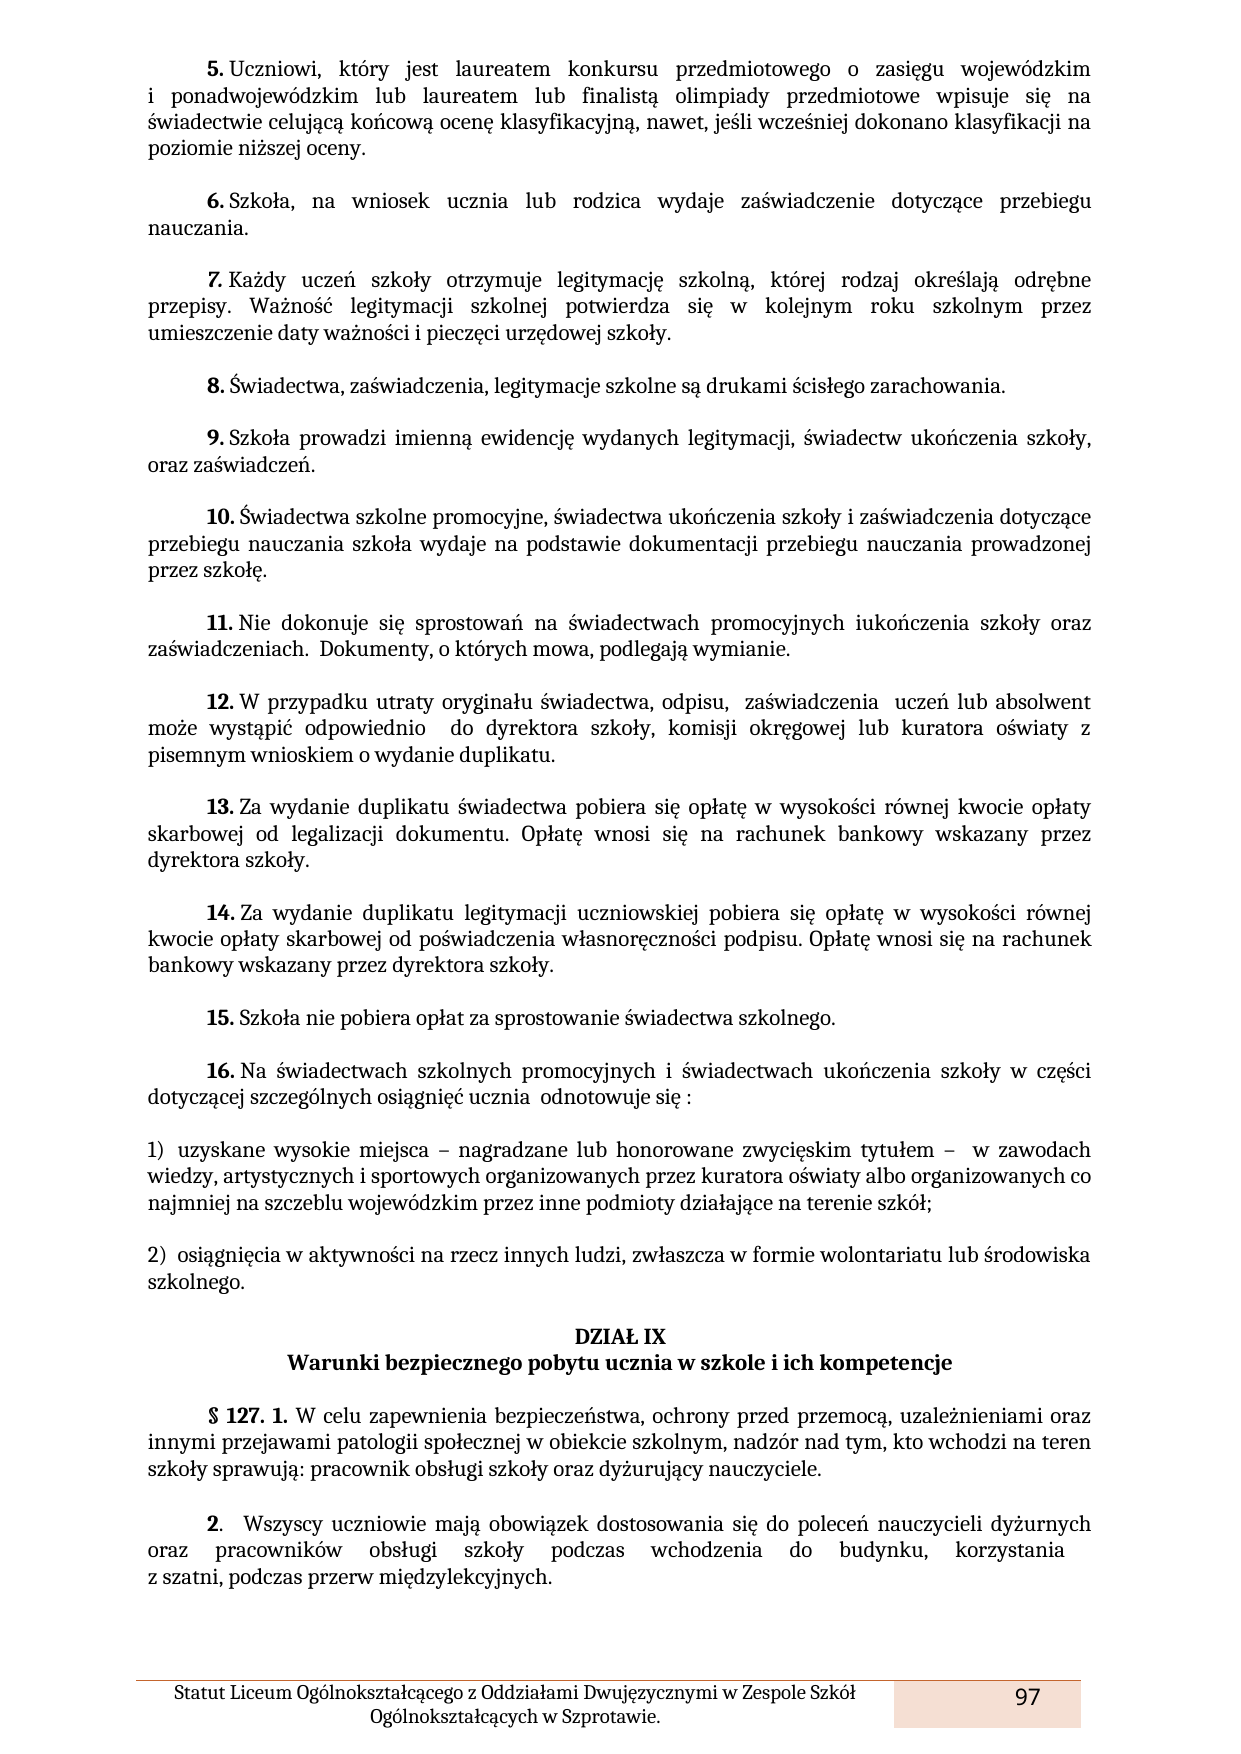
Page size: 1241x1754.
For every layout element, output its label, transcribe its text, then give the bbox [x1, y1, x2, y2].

list Świadectwa, zaświadczenia, legitymacje szkolne są drukami ścisłego zarachowania. [148, 372, 1092, 399]
subtitle Warunki bezpiecznego pobytu ucznia w szkole i ich kompetencje [148, 1350, 1092, 1376]
list Na świadectwach szkolnych promocyjnych i świadectwach ukończenia szkoły w części dotyczącej szczególnych osiągnięć ucznia odnotowuje się : [148, 1058, 1092, 1110]
list uzyskane wysokie miejsca – nagradzane lub honorowane zwycięskim tytułem – w zawodach wiedzy, artystycznych i sportowych organizowanych przez kuratora oświaty albo organizowanych co najmniej na szczeblu wojewódzkim przez inne podmioty działające na terenie szkół; [148, 1137, 1092, 1216]
list Za wydanie duplikatu legitymacji uczniowskiej pobiera się opłatę w wysokości równej kwocie opłaty skarbowej od poświadczenia własnoręczności podpisu. Opłatę wnosi się na rachunek bankowy wskazany przez dyrektora szkoły. [148, 899, 1092, 978]
list W przypadku utraty oryginału świadectwa, odpisu, zaświadczenia uczeń lub absolwent może wystąpić odpowiednio do dyrektora szkoły, komisji okręgowej lub kuratora oświaty z pisemnym wnioskiem o wydanie duplikatu. [148, 689, 1092, 768]
list Nie dokonuje się sprostowań na świadectwach promocyjnych iukończenia szkoły oraz zaświadczeniach. Dokumenty, o których mowa, podlegają wymianie. [148, 609, 1092, 662]
text DZIAŁ IX [148, 1323, 1092, 1350]
list Za wydanie duplikatu świadectwa pobiera się opłatę w wysokości równej kwocie opłaty skarbowej od legalizacji dokumentu. Opłatę wnosi się na rachunek bankowy wskazany przez dyrektora szkoły. [148, 794, 1092, 873]
list Każdy uczeń szkoły otrzymuje legitymację szkolną, której rodzaj określają odrębne przepisy. Ważność legitymacji szkolnej potwierdza się w kolejnym roku szkolnym przez umieszczenie daty ważności i pieczęci urzędowej szkoły. [148, 267, 1092, 346]
text 2. Wszyscy uczniowie mają obowiązek dostosowania się do poleceń nauczycieli dyżurnych oraz pracowników obsługi szkoły podczas wchodzenia do budynku, korzystania z szatni, podczas przerw międzylekcyjnych. [148, 1511, 1092, 1590]
list Świadectwa szkolne promocyjne, świadectwa ukończenia szkoły i zaświadczenia dotyczące przebiegu nauczania szkoła wydaje na podstawie dokumentacji przebiegu nauczania prowadzonej przez szkołę. [148, 504, 1092, 583]
list Szkoła prowadzi imienną ewidencję wydanych legitymacji, świadectw ukończenia szkoły, oraz zaświadczeń. [148, 425, 1092, 478]
list Szkoła nie pobiera opłat za sprostowanie świadectwa szkolnego. [148, 1005, 1092, 1031]
list Szkoła, na wniosek ucznia lub rodzica wydaje zaświadczenie dotyczące przebiegu nauczania. [148, 188, 1092, 241]
list Uczniowi, który jest laureatem konkursu przedmiotowego o zasięgu wojewódzkim i ponadwojewódzkim lub laureatem lub finalistą olimpiady przedmiotowe wpisuje się na świadectwie celującą końcową ocenę klasyfikacyjną, nawet, jeśli wcześniej dokonano klasyfikacji na poziomie niższej oceny. [148, 56, 1092, 162]
text § 127. 1. W celu zapewnienia bezpieczeństwa, ochrony przed przemocą, uzależnieniami oraz innymi przejawami patologii społecznej w obiekcie szkolnym, nadzór nad tym, kto wchodzi na teren szkoły sprawują: pracownik obsługi szkoły oraz dyżurujący nauczyciele. [148, 1403, 1092, 1482]
list osiągnięcia w aktywności na rzecz innych ludzi, zwłaszcza w formie wolontariatu lub środowiska szkolnego. [148, 1242, 1092, 1295]
